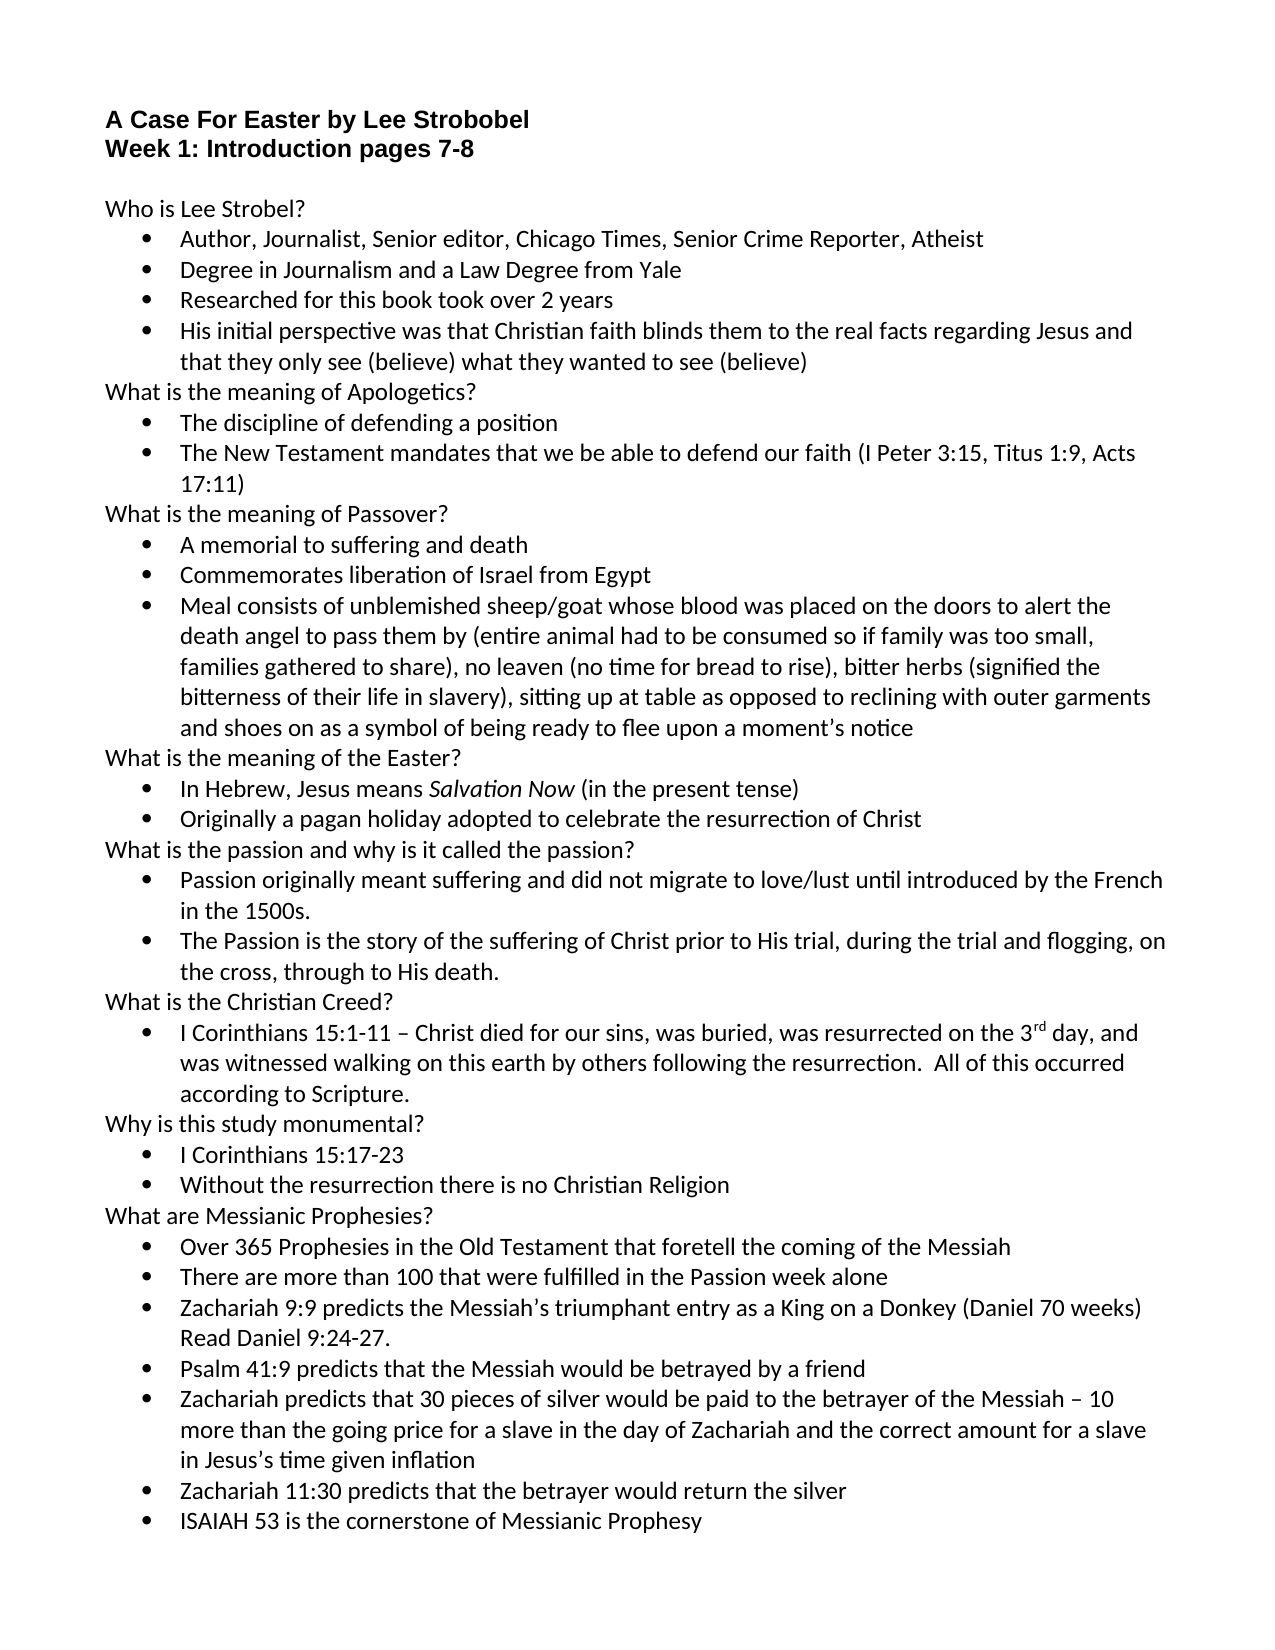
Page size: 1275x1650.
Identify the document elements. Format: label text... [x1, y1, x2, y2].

text What is the meaning of the Easter? [105, 742, 1170, 773]
list I Corinthians 15:17-23 [142, 1139, 1170, 1170]
list His initial perspective was that Christian faith blinds them to the real facts regarding Jesus and that they only see (believe) what they wanted to see (believe) [142, 315, 1170, 376]
list I Corinthians 15:1-11 – Christ died for our sins, was buried, was resurrected on the 3rd day, and was witnessed walking on this earth by others following the resurrection. All of this occurred according to Scripture. [142, 1017, 1170, 1109]
list Passion originally meant suffering and did not migrate to love/lust until introduced by the French in the 1500s. [142, 864, 1170, 926]
list Zachariah 9:9 predicts the Messiah’s triumphant entry as a King on a Donkey (Daniel 70 weeks) Read Daniel 9:24-27. [142, 1292, 1170, 1353]
list There are more than 100 that were fulfilled in the Passion week alone [142, 1261, 1170, 1292]
list Zachariah predicts that 30 pieces of silver would be paid to the betrayer of the Messiah – 10 more than the going price for a slave in the day of Zachariah and the correct amount for a slave in Jesus’s time given inflation [142, 1383, 1170, 1475]
text What is the meaning of Apologetics? [105, 376, 1170, 407]
list Over 365 Prophesies in the Old Testament that foretell the coming of the Messiah [142, 1231, 1170, 1261]
text Who is Lee Strobel? [105, 193, 1170, 223]
list The New Testament mandates that we be able to defend our faith (I Peter 3:15, Titus 1:9, Acts 17:11) [142, 437, 1170, 498]
list ISAIAH 53 is the cornerstone of Messianic Prophesy [142, 1505, 1170, 1536]
list Psalm 41:9 predicts that the Messiah would be betrayed by a friend [142, 1353, 1170, 1383]
list The Passion is the story of the suffering of Christ prior to His trial, during the trial and flogging, on the cross, through to His death. [142, 926, 1170, 987]
list Without the resurrection there is no Christian Religion [142, 1170, 1170, 1200]
list The discipline of defending a position [142, 407, 1170, 437]
text What is the meaning of Passover? [105, 498, 1170, 529]
list Meal consists of unblemished sheep/goat whose blood was placed on the doors to alert the death angel to pass them by (entire animal had to be consumed so if family was too small, families gathered to share), no leaven (no time for bread to rise), bitter herbs (signified the bitterness of their life in slavery), sitting up at table as opposed to reclining with outer garments and shoes on as a symbol of being ready to flee upon a moment’s notice [142, 590, 1170, 742]
list Originally a pagan holiday adopted to celebrate the resurrection of Christ [142, 803, 1170, 834]
text A Case For Easter by Lee Strobobel [105, 105, 1170, 134]
list Researched for this book took over 2 years [142, 284, 1170, 315]
text Week 1: Introduction pages 7-8 [105, 134, 1170, 162]
list Commemorates liberation of Israel from Egypt [142, 559, 1170, 590]
list Zachariah 11:30 predicts that the betrayer would return the silver [142, 1475, 1170, 1505]
list Degree in Journalism and a Law Degree from Yale [142, 254, 1170, 284]
text What are Messianic Prophesies? [105, 1200, 1170, 1231]
list In Hebrew, Jesus means Salvation Now (in the present tense) [142, 773, 1170, 803]
text What is the passion and why is it called the passion? [105, 834, 1170, 864]
text Why is this study monumental? [105, 1109, 1170, 1139]
list Author, Journalist, Senior editor, Chicago Times, Senior Crime Reporter, Atheist [142, 223, 1170, 254]
list A memorial to suffering and death [142, 529, 1170, 559]
text What is the Christian Creed? [105, 987, 1170, 1017]
